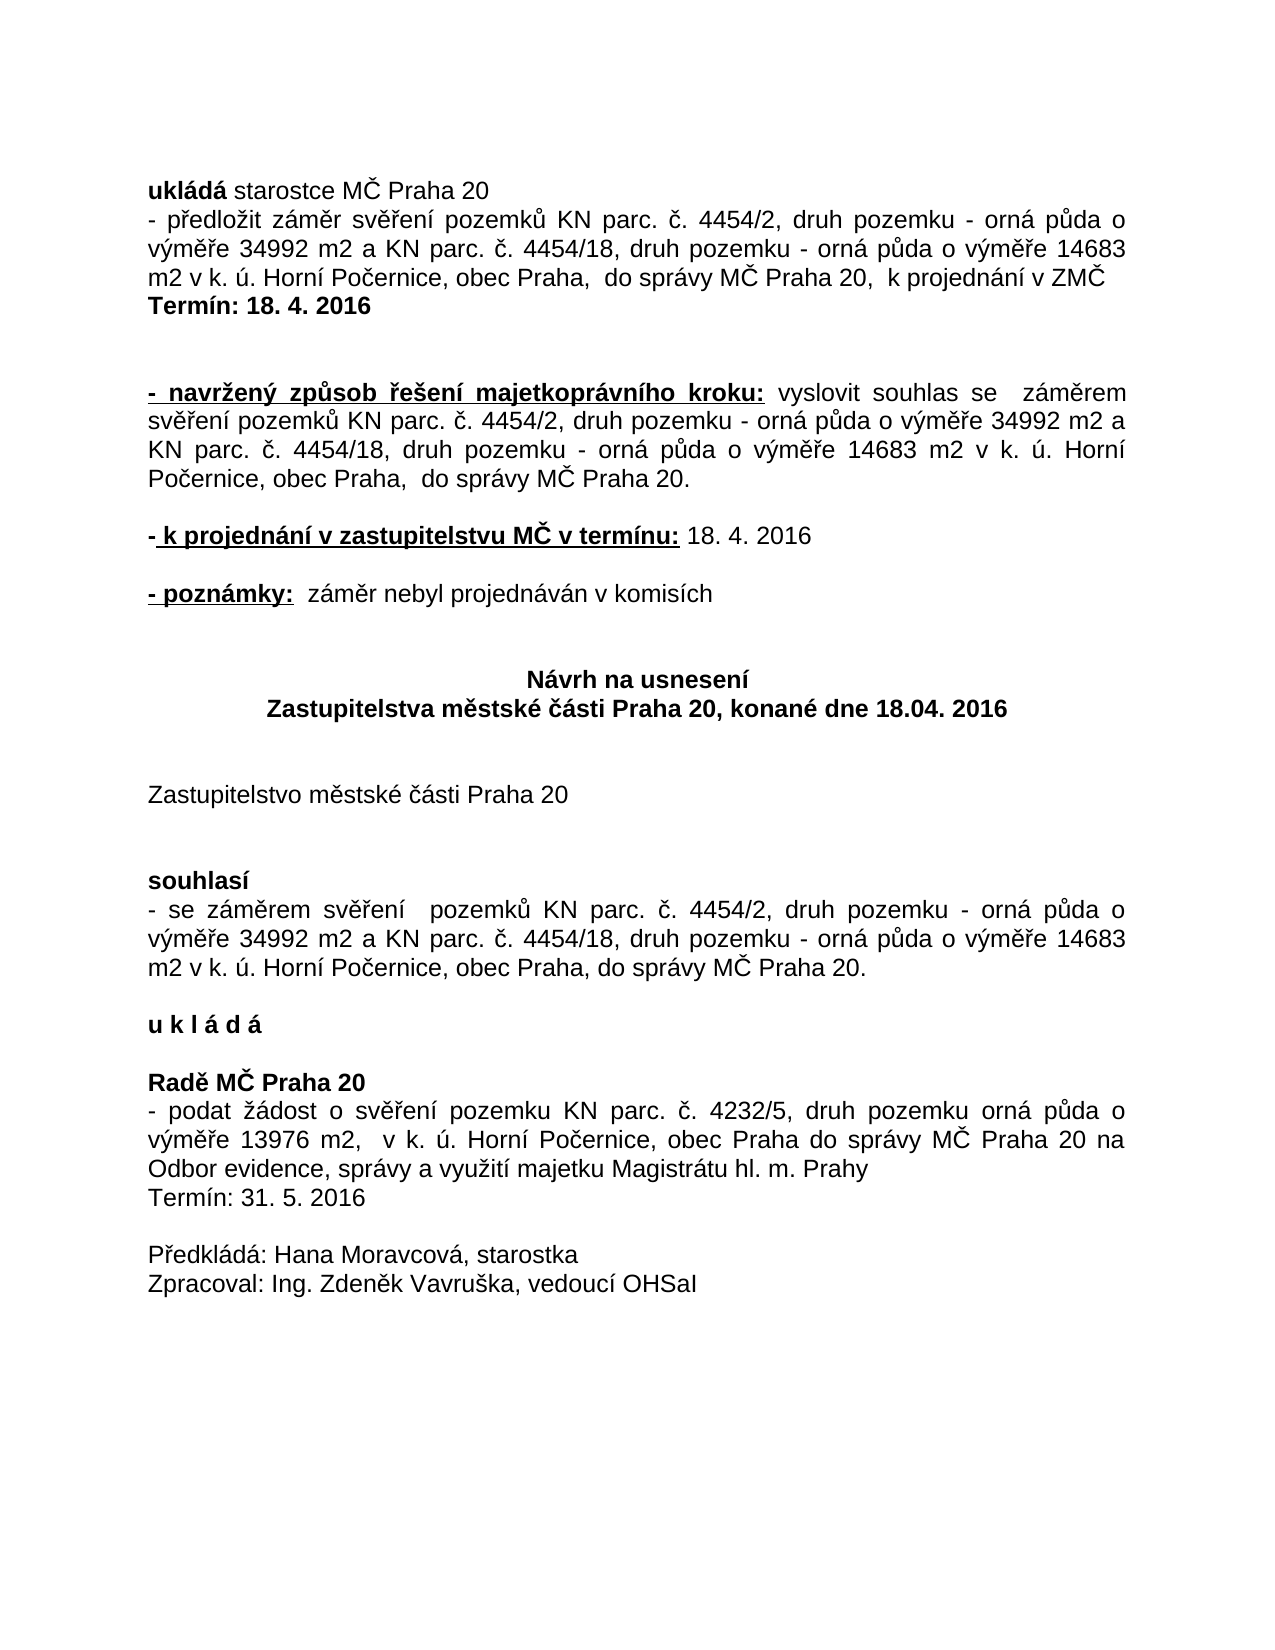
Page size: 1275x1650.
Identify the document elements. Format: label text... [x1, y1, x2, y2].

text Návrh na usnesení [148, 665, 1127, 694]
text - předložit záměr svěření pozemků KN parc. č. 4454/2, druh pozemku - orná půda o výměře 34992 m2 a KN parc. č. 4454/18, druh pozemku - orná půda o výměře 14683 m2 v k. ú. Horní Počernice, obec Praha, do správy MČ Praha 20, k projednání v ZMČ [148, 205, 1127, 291]
text souhlasí [148, 866, 1127, 895]
text - se záměrem svěření pozemků KN parc. č. 4454/2, druh pozemku - orná půda o výměře 34992 m2 a KN parc. č. 4454/18, druh pozemku - orná půda o výměře 14683 m2 v k. ú. Horní Počernice, obec Praha, do správy MČ Praha 20. [148, 895, 1127, 981]
text Zastupitelstva městské části Praha 20, konané dne 18.04. 2016 [148, 694, 1127, 723]
text - k projednání v zastupitelstvu MČ v termínu: 18. 4. 2016 [148, 521, 1127, 550]
text Termín: 31. 5. 2016 [148, 1183, 1127, 1211]
text Předkládá: Hana Moravcová, starostka [148, 1240, 1127, 1269]
text ukládá starostce MČ Praha 20 [148, 176, 1127, 205]
text - poznámky: záměr nebyl projednáván v komisích [148, 579, 1127, 608]
text Zastupitelstvo městské části Praha 20 [148, 780, 1127, 809]
text - podat žádost o svěření pozemku KN parc. č. 4232/5, druh pozemku orná půda o výměře 13976 m2, v k. ú. Horní Počernice, obec Praha do správy MČ Praha 20 na Odbor evidence, správy a využití majetku Magistrátu hl. m. Prahy [148, 1096, 1127, 1183]
text - navržený způsob řešení majetkoprávního kroku: vyslovit souhlas se záměrem svěření pozemků KN parc. č. 4454/2, druh pozemku - orná půda o výměře 34992 m2 a KN parc. č. 4454/18, druh pozemku - orná půda o výměře 14683 m2 v k. ú. Horní Počernice, obec Praha, do správy MČ Praha 20. [148, 378, 1127, 493]
text u k l á d á [148, 1010, 1127, 1039]
text Termín: 18. 4. 2016 [148, 291, 1127, 320]
text Zpracoval: Ing. Zdeněk Vavruška, vedoucí OHSaI [148, 1269, 1127, 1298]
text Radě MČ Praha 20 [148, 1068, 1127, 1096]
